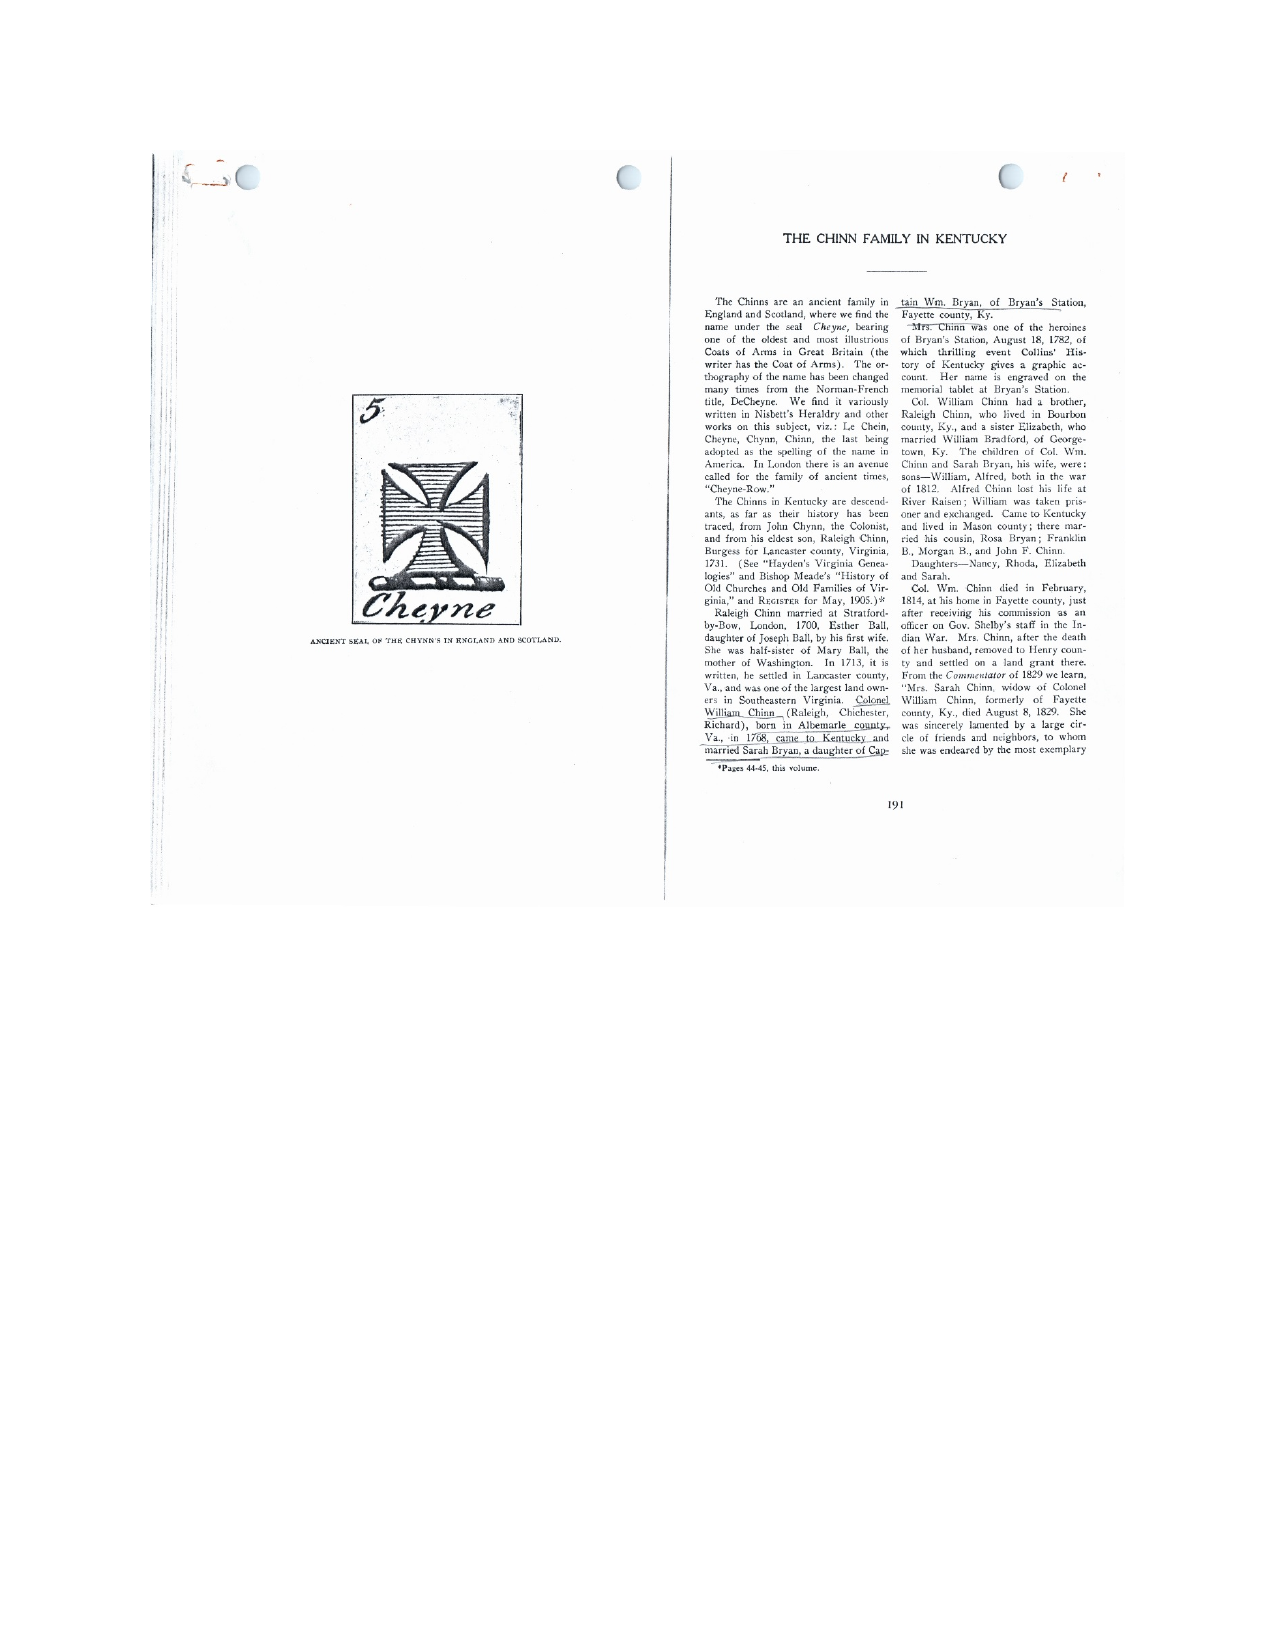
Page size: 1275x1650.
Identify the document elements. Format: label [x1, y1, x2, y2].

picture [150, 150, 1125, 907]
